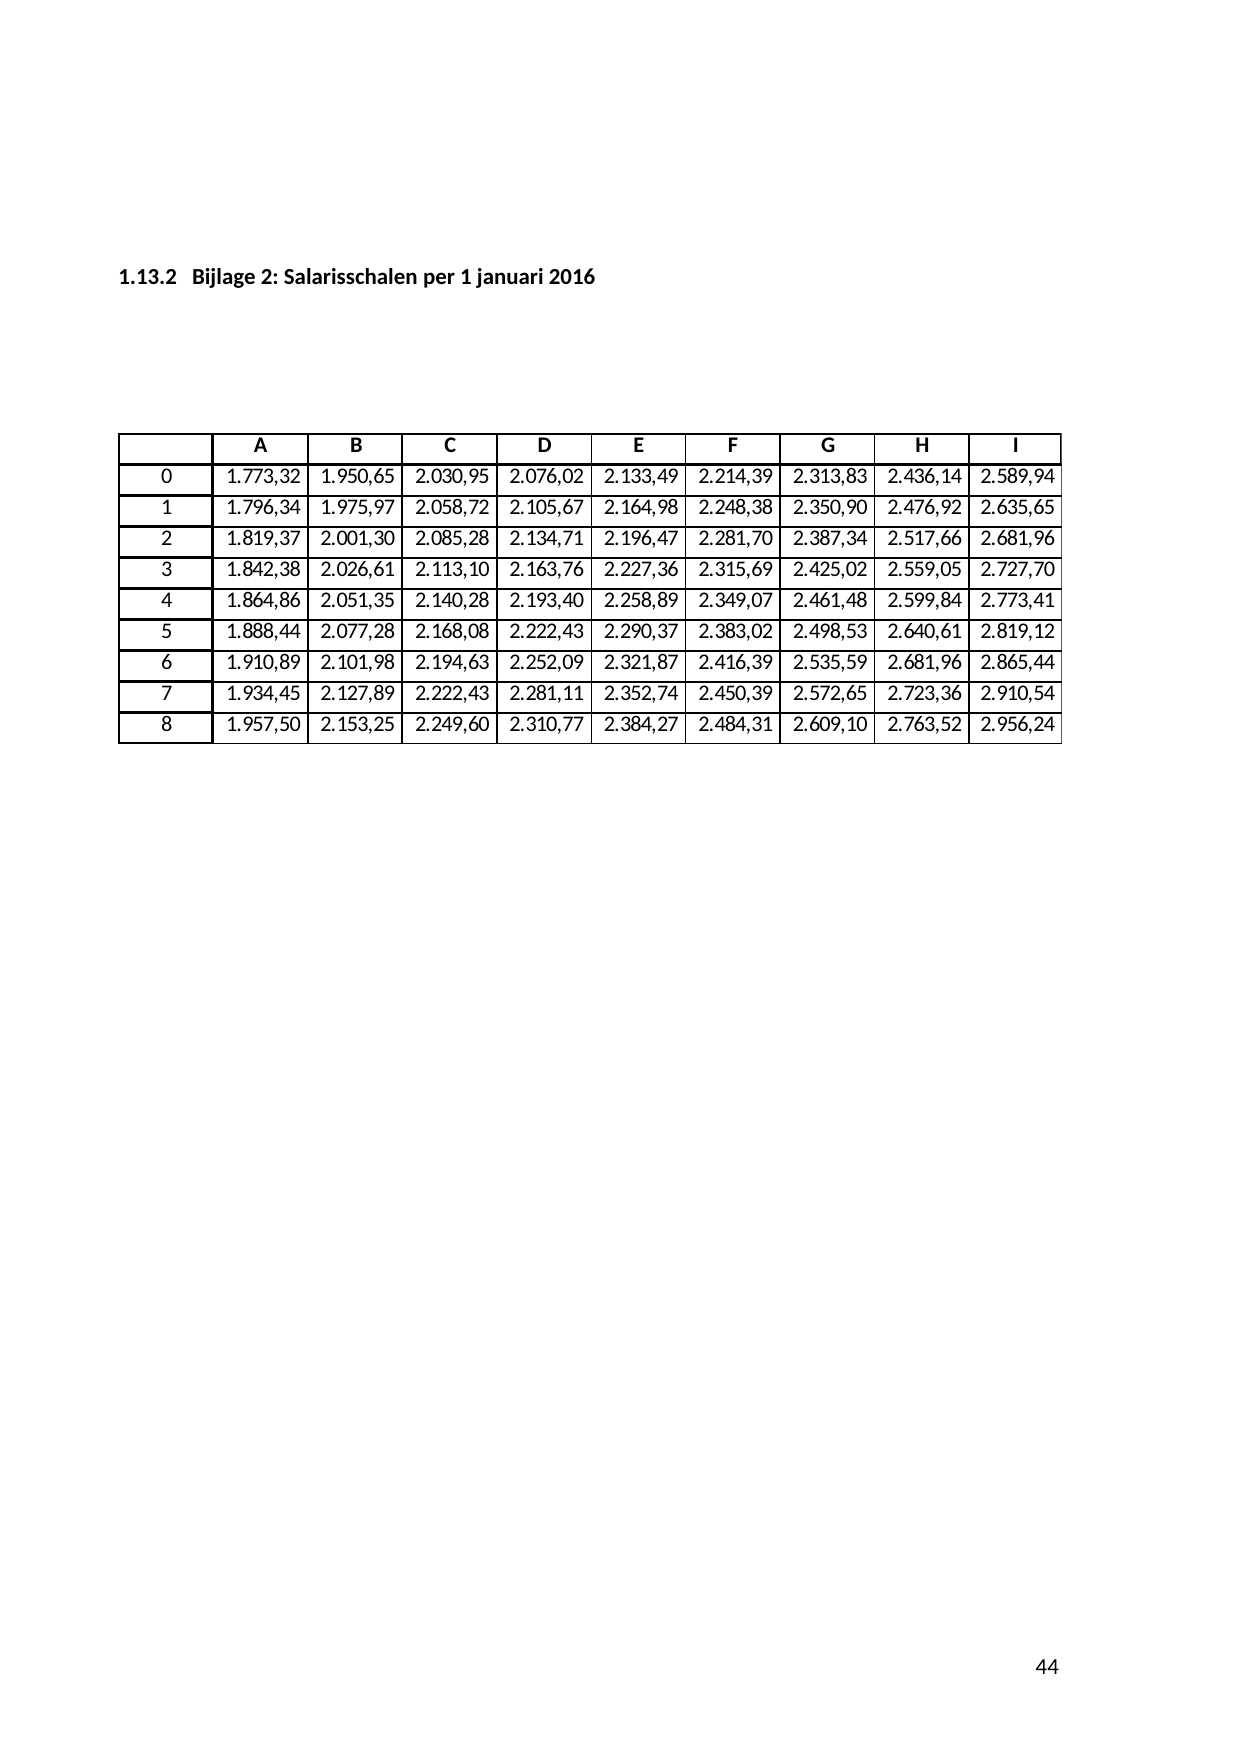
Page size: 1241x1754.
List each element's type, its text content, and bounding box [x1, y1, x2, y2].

subtitle 1.13.2 Bijlage 2: Salarisschalen per 1 januari 2016 [118, 262, 1063, 290]
